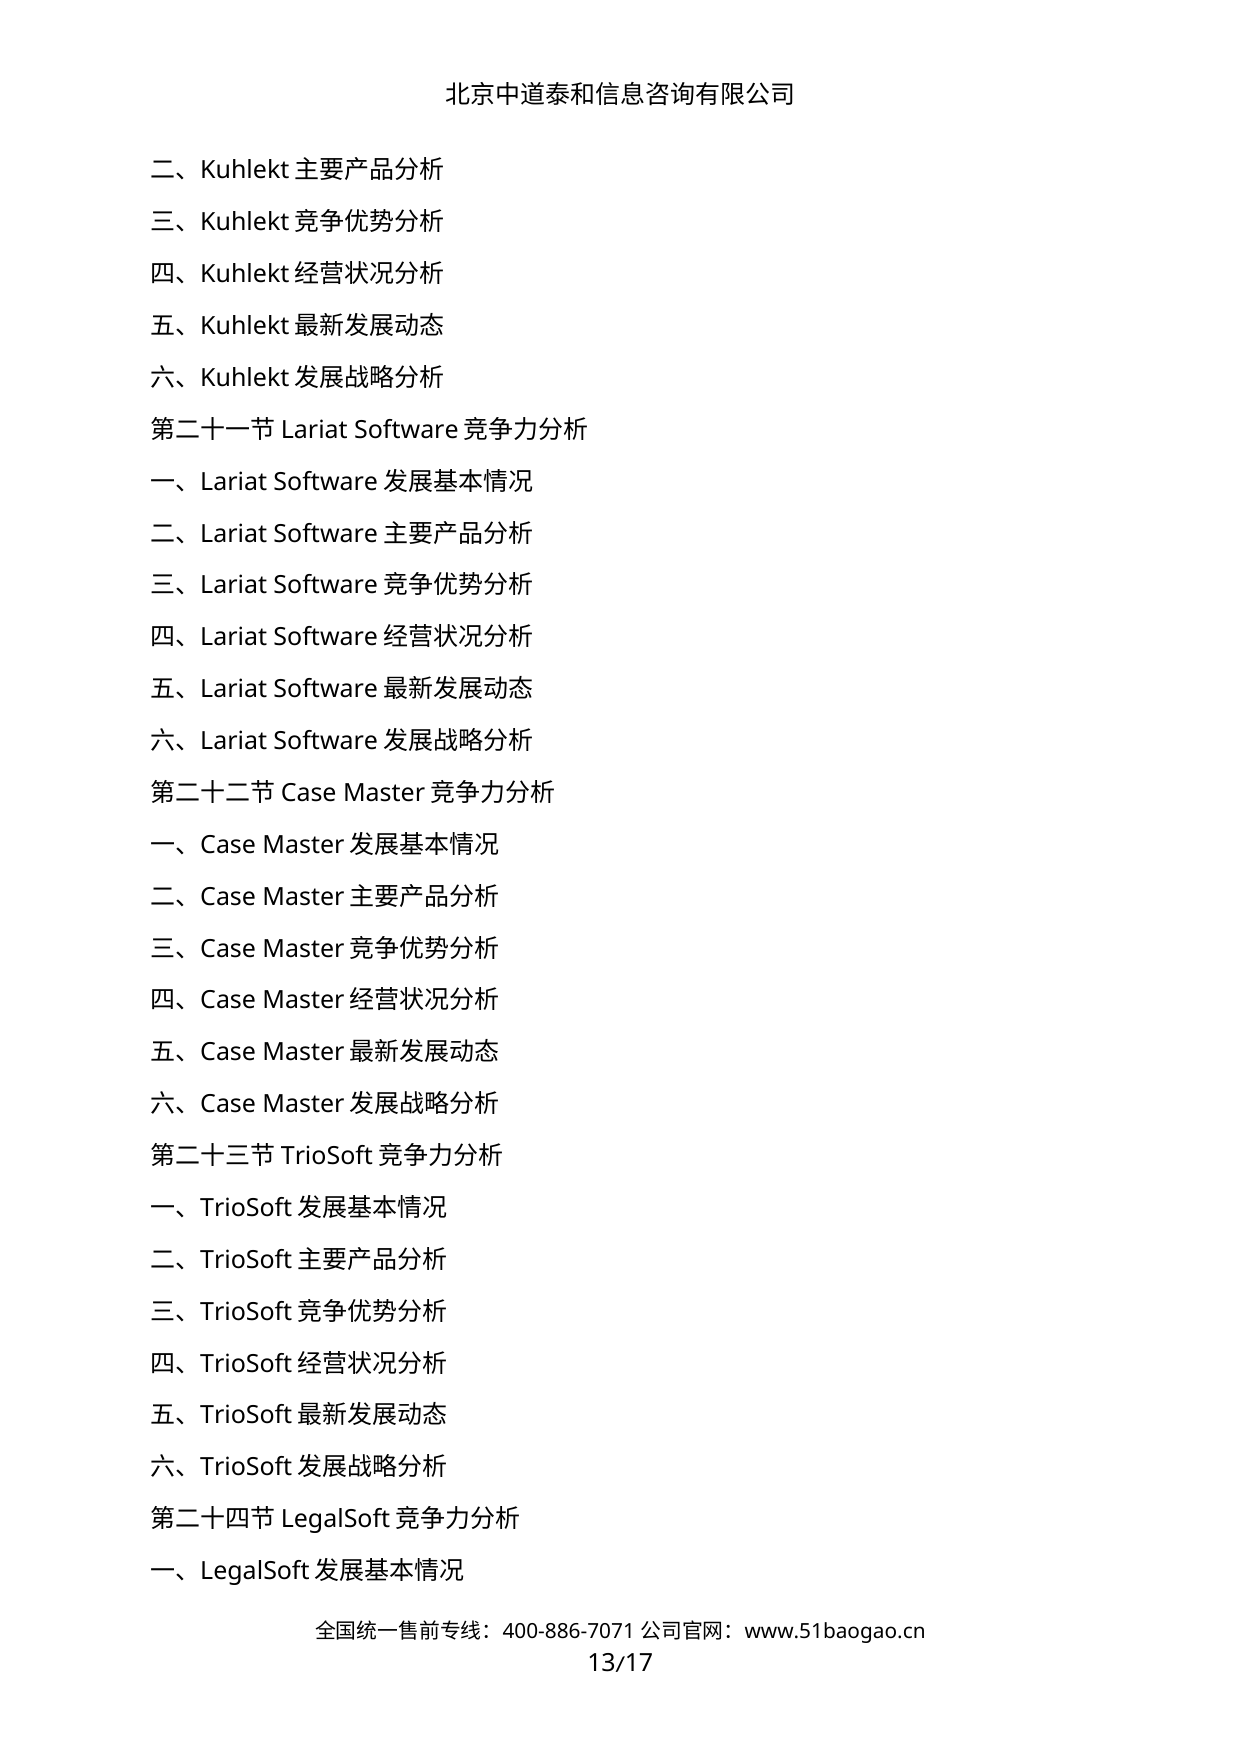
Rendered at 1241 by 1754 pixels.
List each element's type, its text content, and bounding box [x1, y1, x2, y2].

text 三、Case Master竞争优势分析 [150, 928, 1090, 964]
text 六、Lariat Software发展战略分析 [150, 721, 1090, 757]
text 四、TrioSoft经营状况分析 [150, 1343, 1090, 1379]
text 三、Kuhlekt竞争优势分析 [150, 202, 1090, 238]
text 第二十一节 Lariat Software竞争力分析 [150, 409, 1090, 446]
text 四、Lariat Software经营状况分析 [150, 617, 1090, 653]
text 第二十二节 Case Master竞争力分析 [150, 772, 1090, 809]
text 六、Case Master发展战略分析 [150, 1084, 1090, 1120]
text 六、TrioSoft发展战略分析 [150, 1447, 1090, 1483]
text 一、Lariat Software发展基本情况 [150, 461, 1090, 497]
text 第二十四节 LegalSoft竞争力分析 [150, 1499, 1090, 1535]
text 五、Kuhlekt最新发展动态 [150, 306, 1090, 342]
text 二、Kuhlekt主要产品分析 [150, 150, 1090, 186]
text 三、Lariat Software竞争优势分析 [150, 565, 1090, 601]
text 二、Case Master主要产品分析 [150, 876, 1090, 912]
text 六、Kuhlekt发展战略分析 [150, 357, 1090, 394]
text 五、Case Master最新发展动态 [150, 1032, 1090, 1068]
text 二、TrioSoft主要产品分析 [150, 1239, 1090, 1276]
text 五、Lariat Software最新发展动态 [150, 669, 1090, 705]
text 四、Case Master经营状况分析 [150, 980, 1090, 1016]
text 五、TrioSoft最新发展动态 [150, 1395, 1090, 1431]
text 四、Kuhlekt经营状况分析 [150, 254, 1090, 290]
text 二、Lariat Software主要产品分析 [150, 513, 1090, 549]
text 一、LegalSoft发展基本情况 [150, 1551, 1090, 1587]
text 三、TrioSoft竞争优势分析 [150, 1291, 1090, 1327]
text 一、Case Master发展基本情况 [150, 824, 1090, 861]
text 一、TrioSoft发展基本情况 [150, 1187, 1090, 1224]
text 第二十三节 TrioSoft竞争力分析 [150, 1136, 1090, 1172]
